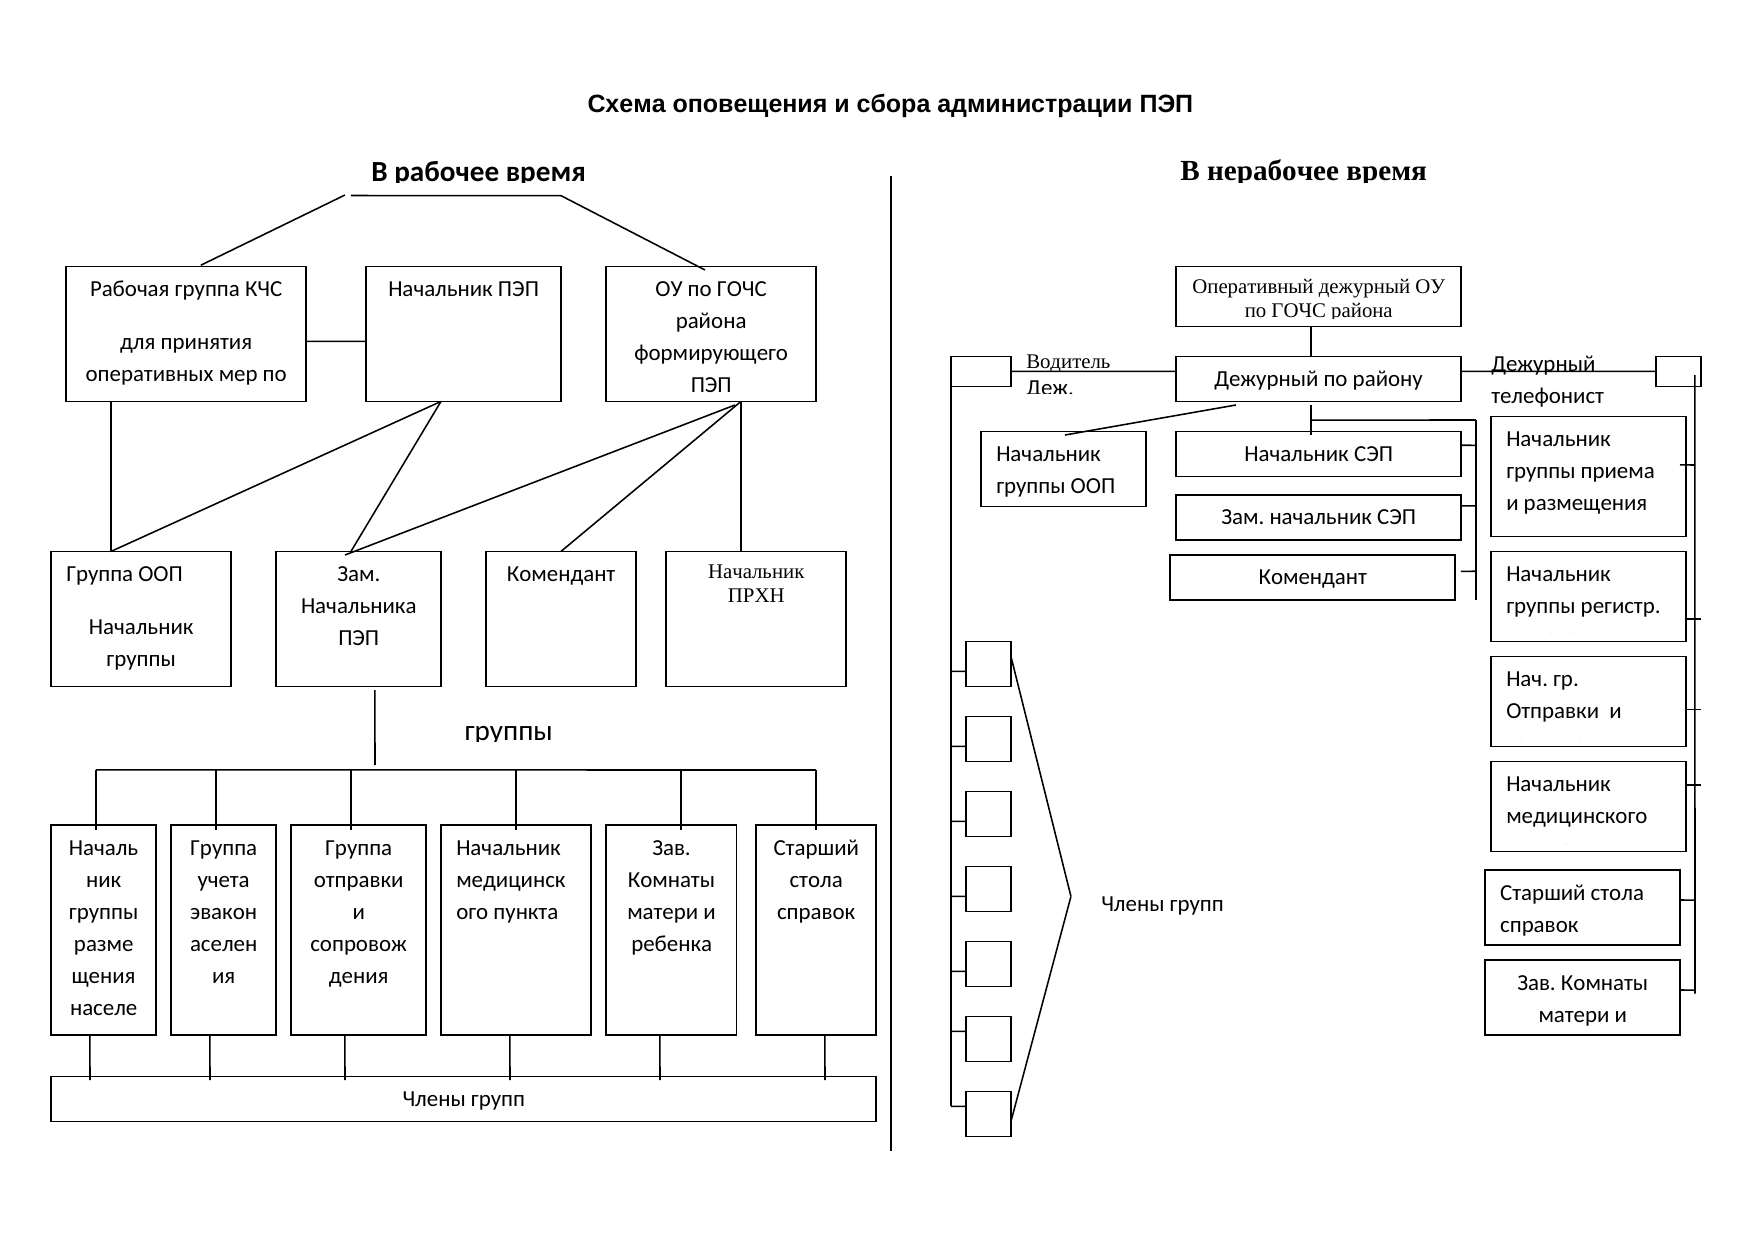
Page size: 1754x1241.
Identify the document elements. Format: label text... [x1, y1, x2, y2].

text Схема оповещения и сбора администрации ПЭП [89, 89, 1636, 117]
